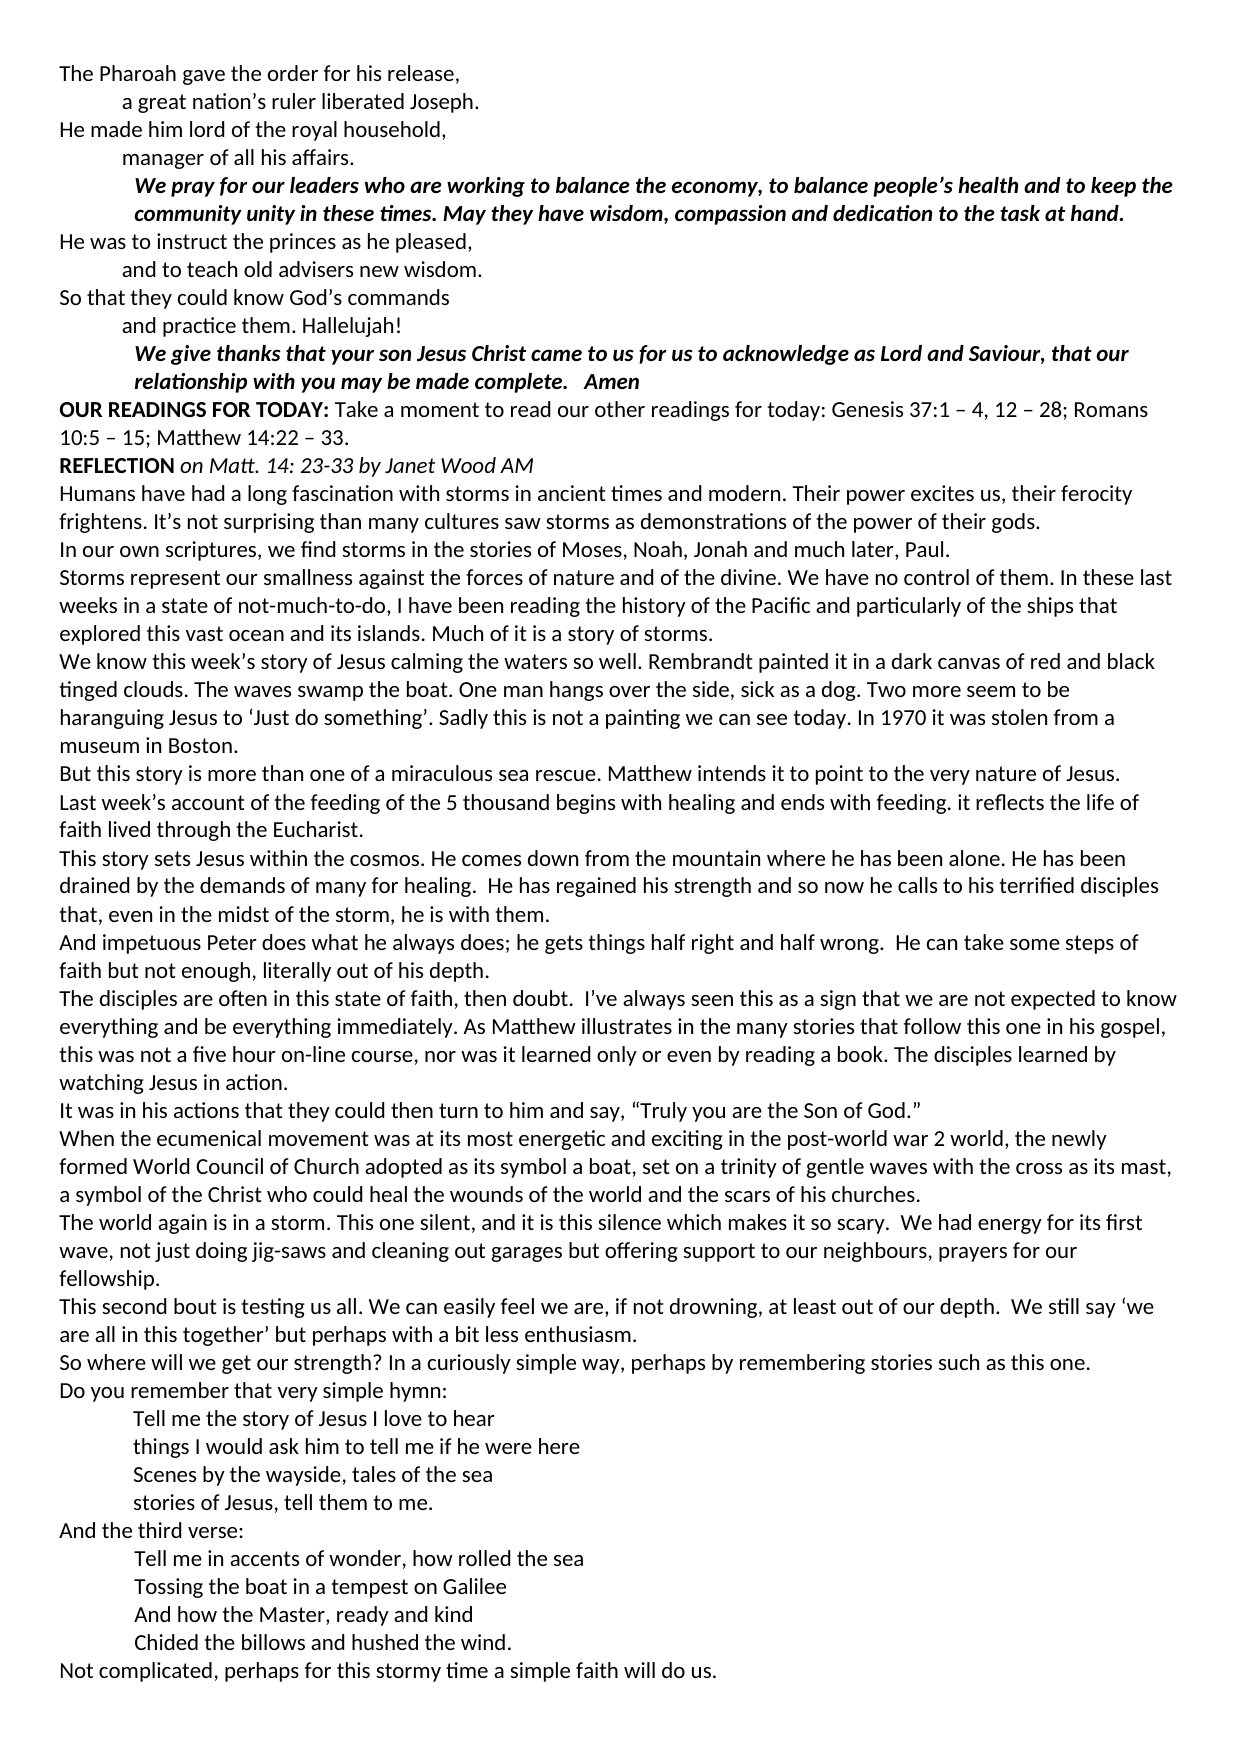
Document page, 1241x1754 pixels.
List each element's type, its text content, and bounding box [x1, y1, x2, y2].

text Not complicated, perhaps for this stormy time a simple faith will do us. [59, 1656, 1181, 1684]
text We know this week’s story of Jesus calming the waters so well. Rembrandt painted it in a dark canvas of red and black tinged clouds. The waves swamp the boat. One man hangs over the side, sick as a dog. Two more seem to be haranguing Jesus to ‘Just do something’. Sadly this is not a painting we can see today. In 1970 it was stolen from a museum in Boston. [59, 647, 1181, 759]
text Tell me the story of Jesus I love to hear [133, 1404, 1181, 1432]
text It was in his actions that they could then turn to him and say, “Truly you are the Son of God.” [59, 1096, 1181, 1124]
text The disciples are often in this state of faith, then doubt. I’ve always seen this as a sign that we are not expected to know everything and be everything immediately. As Matthew illustrates in the many stories that follow this one in his gospel, this was not a five hour on-line course, nor was it learned only or even by reading a book. The disciples learned by watching Jesus in action. [59, 984, 1181, 1096]
text And how the Master, ready and kind [134, 1600, 1181, 1628]
text In our own scriptures, we find storms in the stories of Moses, Noah, Jonah and much later, Paul. [59, 535, 1181, 563]
text things I would ask him to tell me if he were here [133, 1432, 1181, 1460]
text This story sets Jesus within the cosmos. He comes down from the mountain where he has been alone. He has been drained by the demands of many for healing. He has regained his strength and so now he calls to his terrified disciples that, even in the midst of the storm, he is with them. [59, 844, 1181, 928]
text So where will we get our strength? In a curiously simple way, perhaps by remembering stories such as this one. [59, 1348, 1181, 1376]
text Storms represent our smallness against the forces of nature and of the divine. We have no control of them. In these last weeks in a state of not-much-to-do, I have been reading the history of the Pacific and particularly of the ships that explored this vast ocean and its islands. Much of it is a story of storms. [59, 563, 1181, 647]
text And the third verse: [59, 1516, 1181, 1544]
text REFLECTION on Matt. 14: 23-33 by Janet Wood AM [59, 451, 1181, 479]
text Last week’s account of the feeding of the 5 thousand begins with healing and ends with feeding. it reflects the life of faith lived through the Eucharist. [59, 788, 1181, 844]
text He was to instruct the princes as he pleased, [59, 227, 1181, 255]
text He made him lord of the royal household, [59, 115, 1181, 143]
text The world again is in a storm. This one silent, and it is this silence which makes it so scary. We had energy for its first wave, not just doing jig-saws and cleaning out garages but offering support to our neighbours, prayers for our fellowship. [59, 1208, 1181, 1292]
text a great nation’s ruler liberated Joseph. [59, 87, 1181, 115]
text Tossing the boat in a tempest on Galilee [134, 1572, 1181, 1600]
text and to teach old advisers new wisdom. [59, 255, 1181, 283]
text and practice them. Hallelujah! [59, 311, 1181, 339]
text So that they could know God’s commands [59, 283, 1181, 311]
text When the ecumenical movement was at its most energetic and exciting in the post-world war 2 world, the newly formed World Council of Church adopted as its symbol a boat, set on a trinity of gentle waves with the cross as its mast, a symbol of the Christ who could heal the wounds of the world and the scars of his churches. [59, 1124, 1181, 1208]
text We give thanks that your son Jesus Christ came to us for us to acknowledge as Lord and Saviour, that our relationship with you may be made complete. Amen [134, 339, 1181, 395]
text The Pharoah gave the order for his release, [59, 59, 1181, 87]
text manager of all his affairs. [59, 143, 1181, 171]
text And impetuous Peter does what he always does; he gets things half right and half wrong. He can take some steps of faith but not enough, literally out of his depth. [59, 928, 1181, 984]
text stories of Jesus, tell them to me. [133, 1488, 1181, 1516]
text Humans have had a long fascination with storms in ancient times and modern. Their power excites us, their ferocity frightens. It’s not surprising than many cultures saw storms as demonstrations of the power of their gods. [59, 479, 1181, 535]
text Do you remember that very simple hymn: [59, 1376, 1181, 1404]
text This second bout is testing us all. We can easily feel we are, if not drowning, at least out of our depth. We still say ‘we are all in this together’ but perhaps with a bit less enthusiasm. [59, 1292, 1181, 1348]
text We pray for our leaders who are working to balance the economy, to balance people’s health and to keep the community unity in these times. May they have wisdom, compassion and dedication to the task at hand. [134, 171, 1181, 227]
text Tell me in accents of wonder, how rolled the sea [134, 1544, 1181, 1572]
text Scenes by the wayside, tales of the sea [133, 1460, 1181, 1488]
text Chided the billows and hushed the wind. [134, 1628, 1181, 1656]
text OUR READINGS FOR TODAY: Take a moment to read our other readings for today: Genesis 37:1 – 4, 12 – 28; Romans 10:5 – 15; Matthew 14:22 – 33. [59, 395, 1181, 451]
text But this story is more than one of a miraculous sea rescue. Matthew intends it to point to the very nature of Jesus. [59, 759, 1181, 788]
